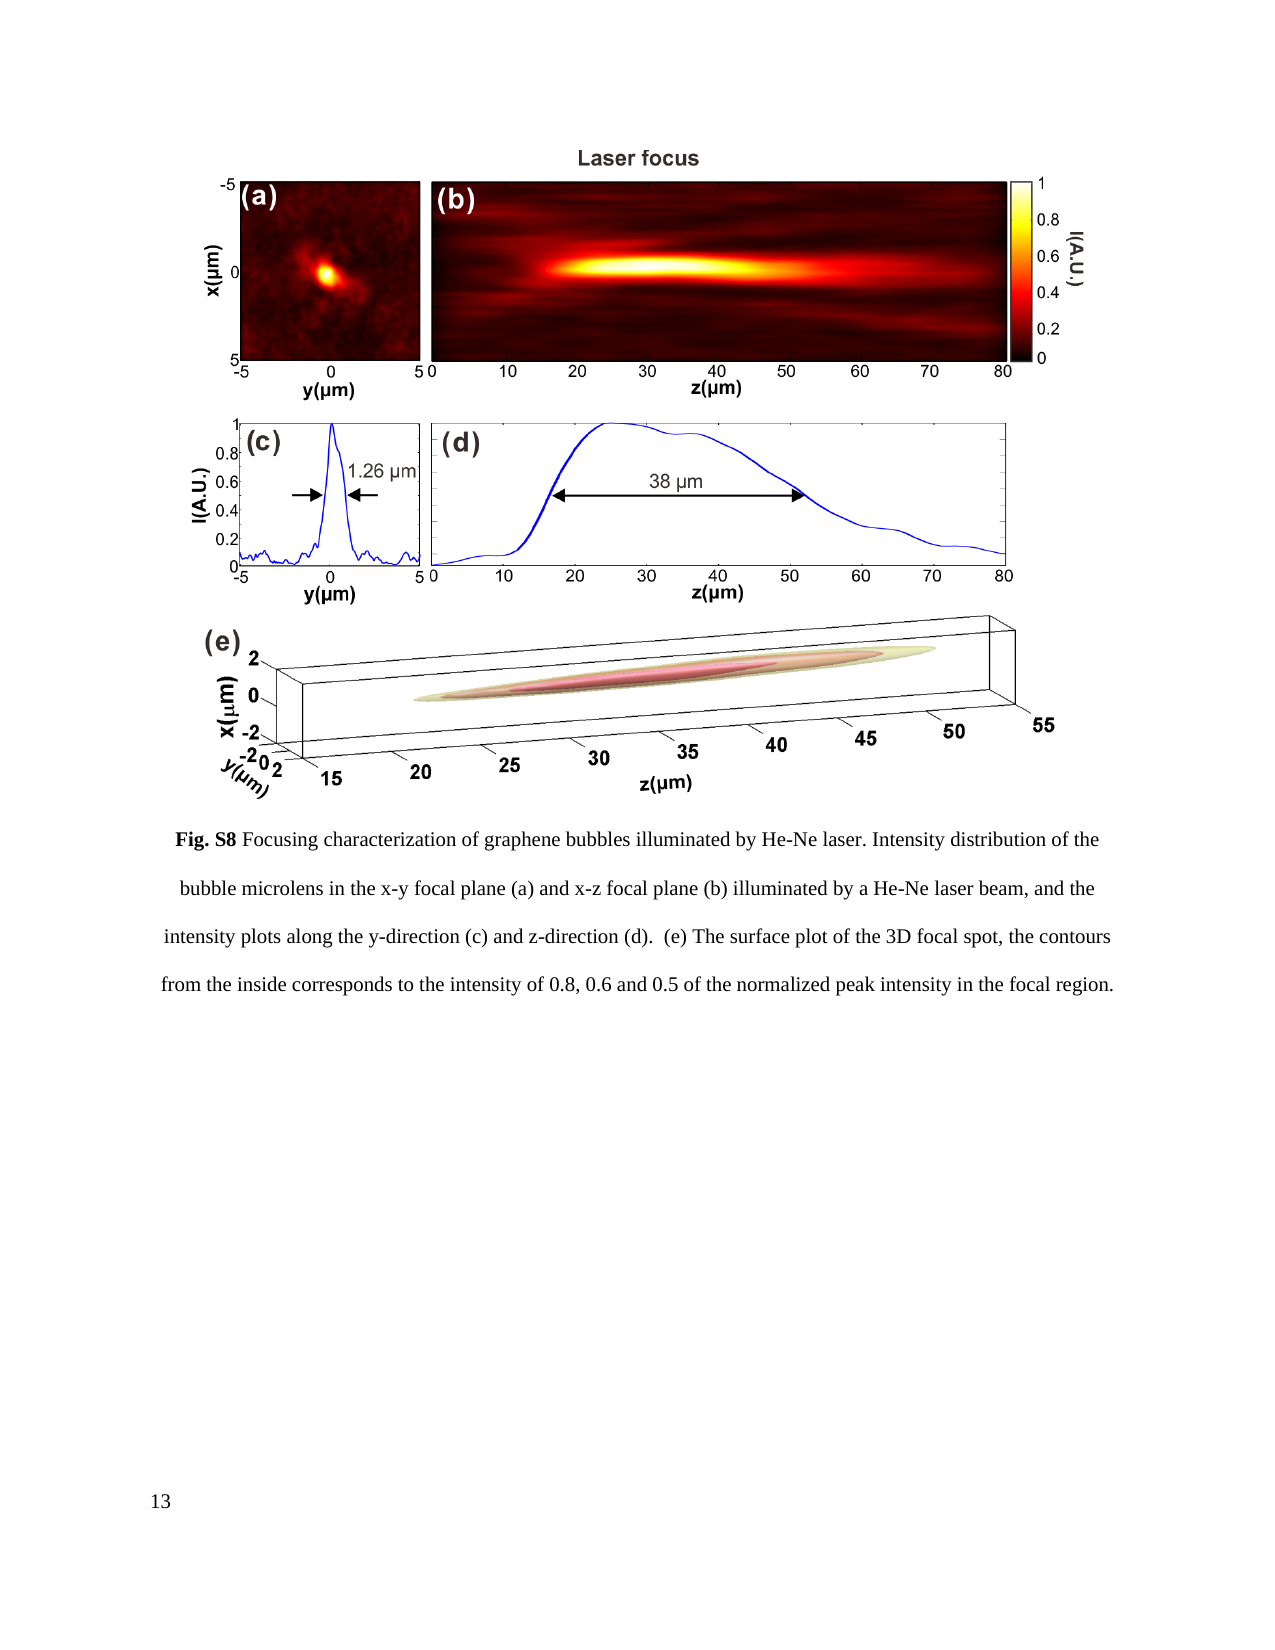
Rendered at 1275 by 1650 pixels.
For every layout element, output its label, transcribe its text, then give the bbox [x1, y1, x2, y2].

picture [191, 150, 1084, 799]
text Fig. S8 Focusing characterization of graphene bubbles illuminated by He-Ne laser. Intensity distribution of the bubble microlens in the x-y focal plane (a) and x-z focal plane (b) illuminated by a He-Ne laser beam, and the intensity plots along the y-direction (c) and z-direction (d). (e) The surface plot of the 3D focal spot, the contours from the inside corresponds to the intensity of 0.8, 0.6 and 0.5 of the normalized peak intensity in the focal region. [150, 827, 1125, 996]
